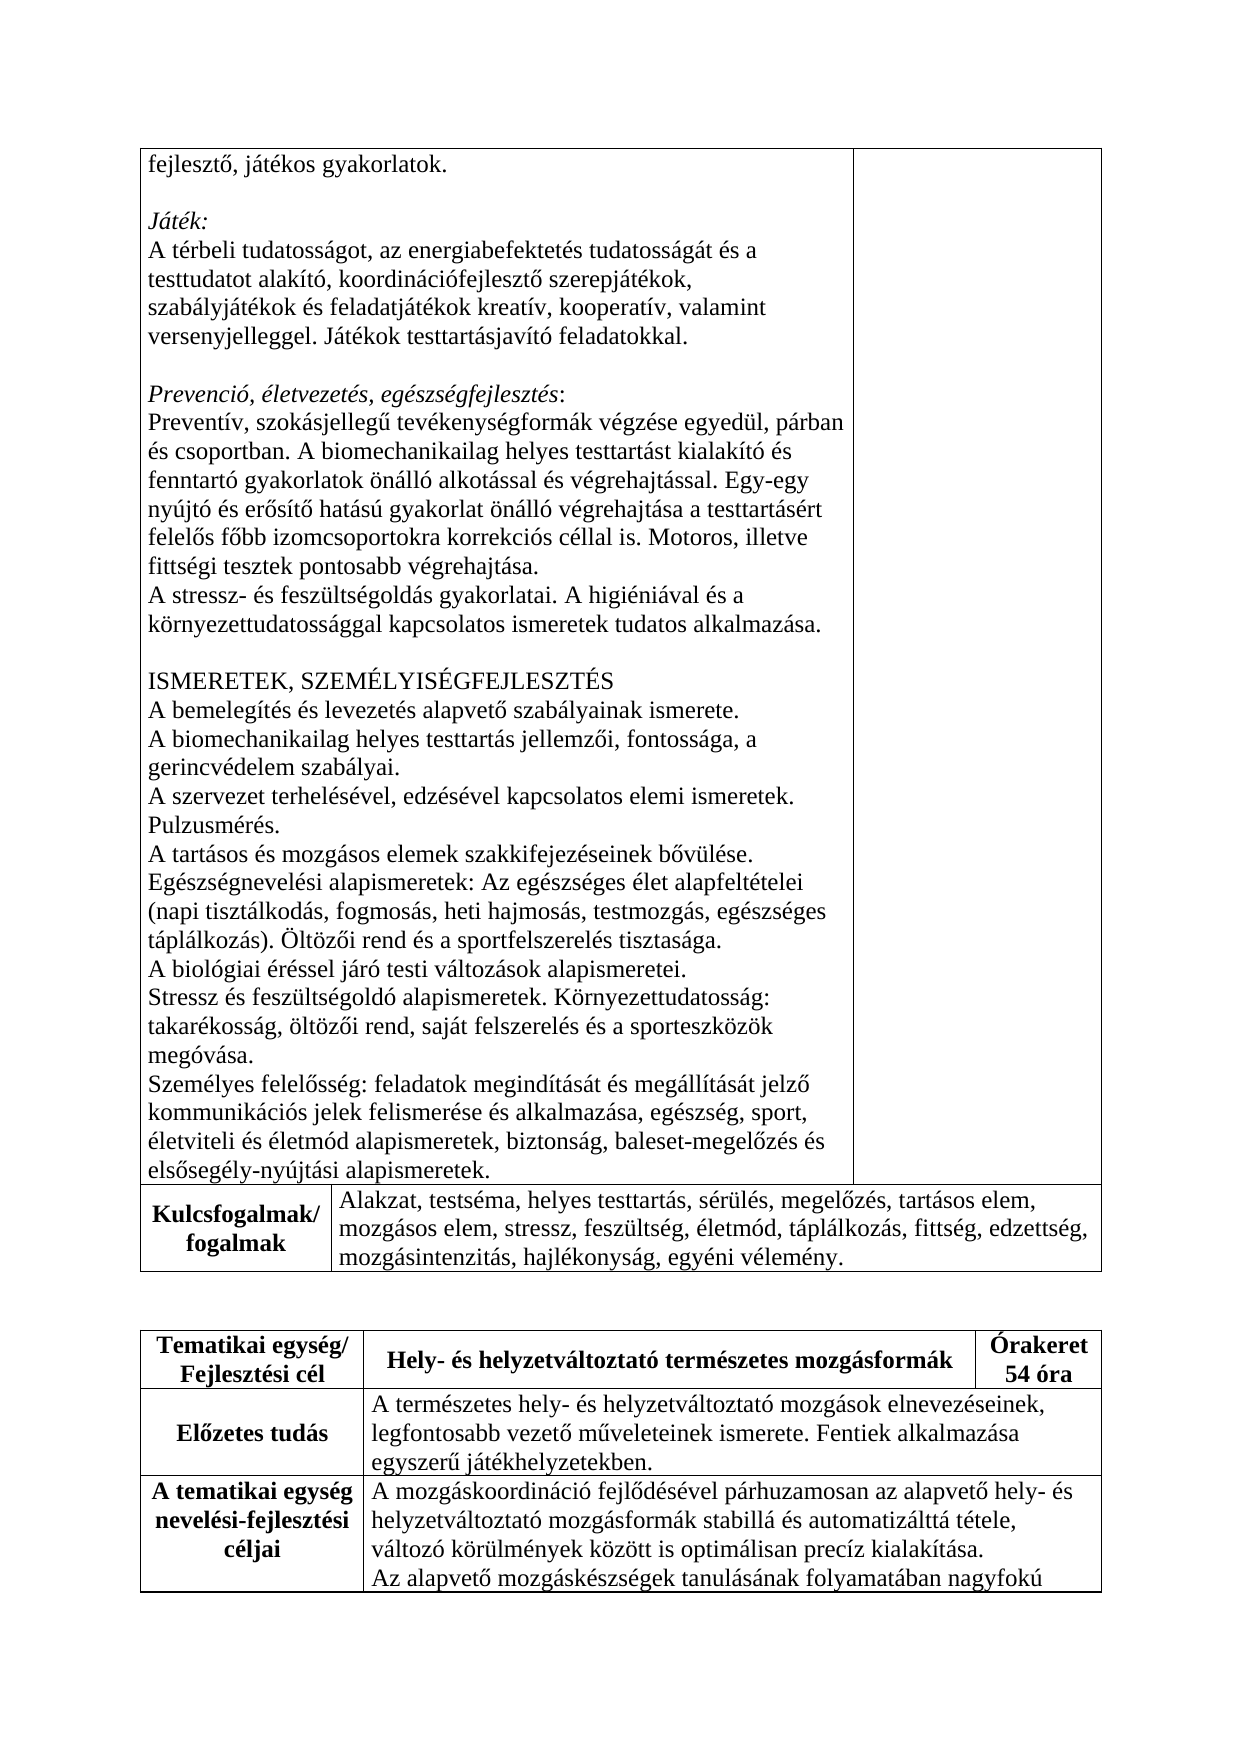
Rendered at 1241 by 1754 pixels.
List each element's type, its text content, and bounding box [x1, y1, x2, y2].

table_header Hely- és helyzetváltoztató természetes mozgásformák [364, 1331, 975, 1388]
table_header Tematikai egység/ Fejlesztési cél [141, 1331, 363, 1388]
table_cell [141, 149, 853, 1184]
table_cell Előzetes tudás [141, 1389, 363, 1475]
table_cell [364, 1476, 1101, 1591]
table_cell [141, 1476, 363, 1591]
table_cell Kulcsfogalmak/ fogalmak [141, 1185, 331, 1271]
table_header Órakeret 54 óra [976, 1331, 1101, 1388]
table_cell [854, 149, 1101, 1184]
table_cell Alakzat, testséma, helyes testtartás, sérülés, megelőzés, tartásos elem, mozgásos elem, stressz, feszültség, életmód, táplálkozás, fittség, edzettség, mozgásintenzitás, hajlékonyság, egyéni vélemény. [332, 1185, 1101, 1271]
table_cell A természetes hely- és helyzetváltoztató mozgások elnevezéseinek, legfontosabb vezető műveleteinek ismerete. Fentiek alkalmazása egyszerű játékhelyzetekben. [364, 1389, 1101, 1475]
